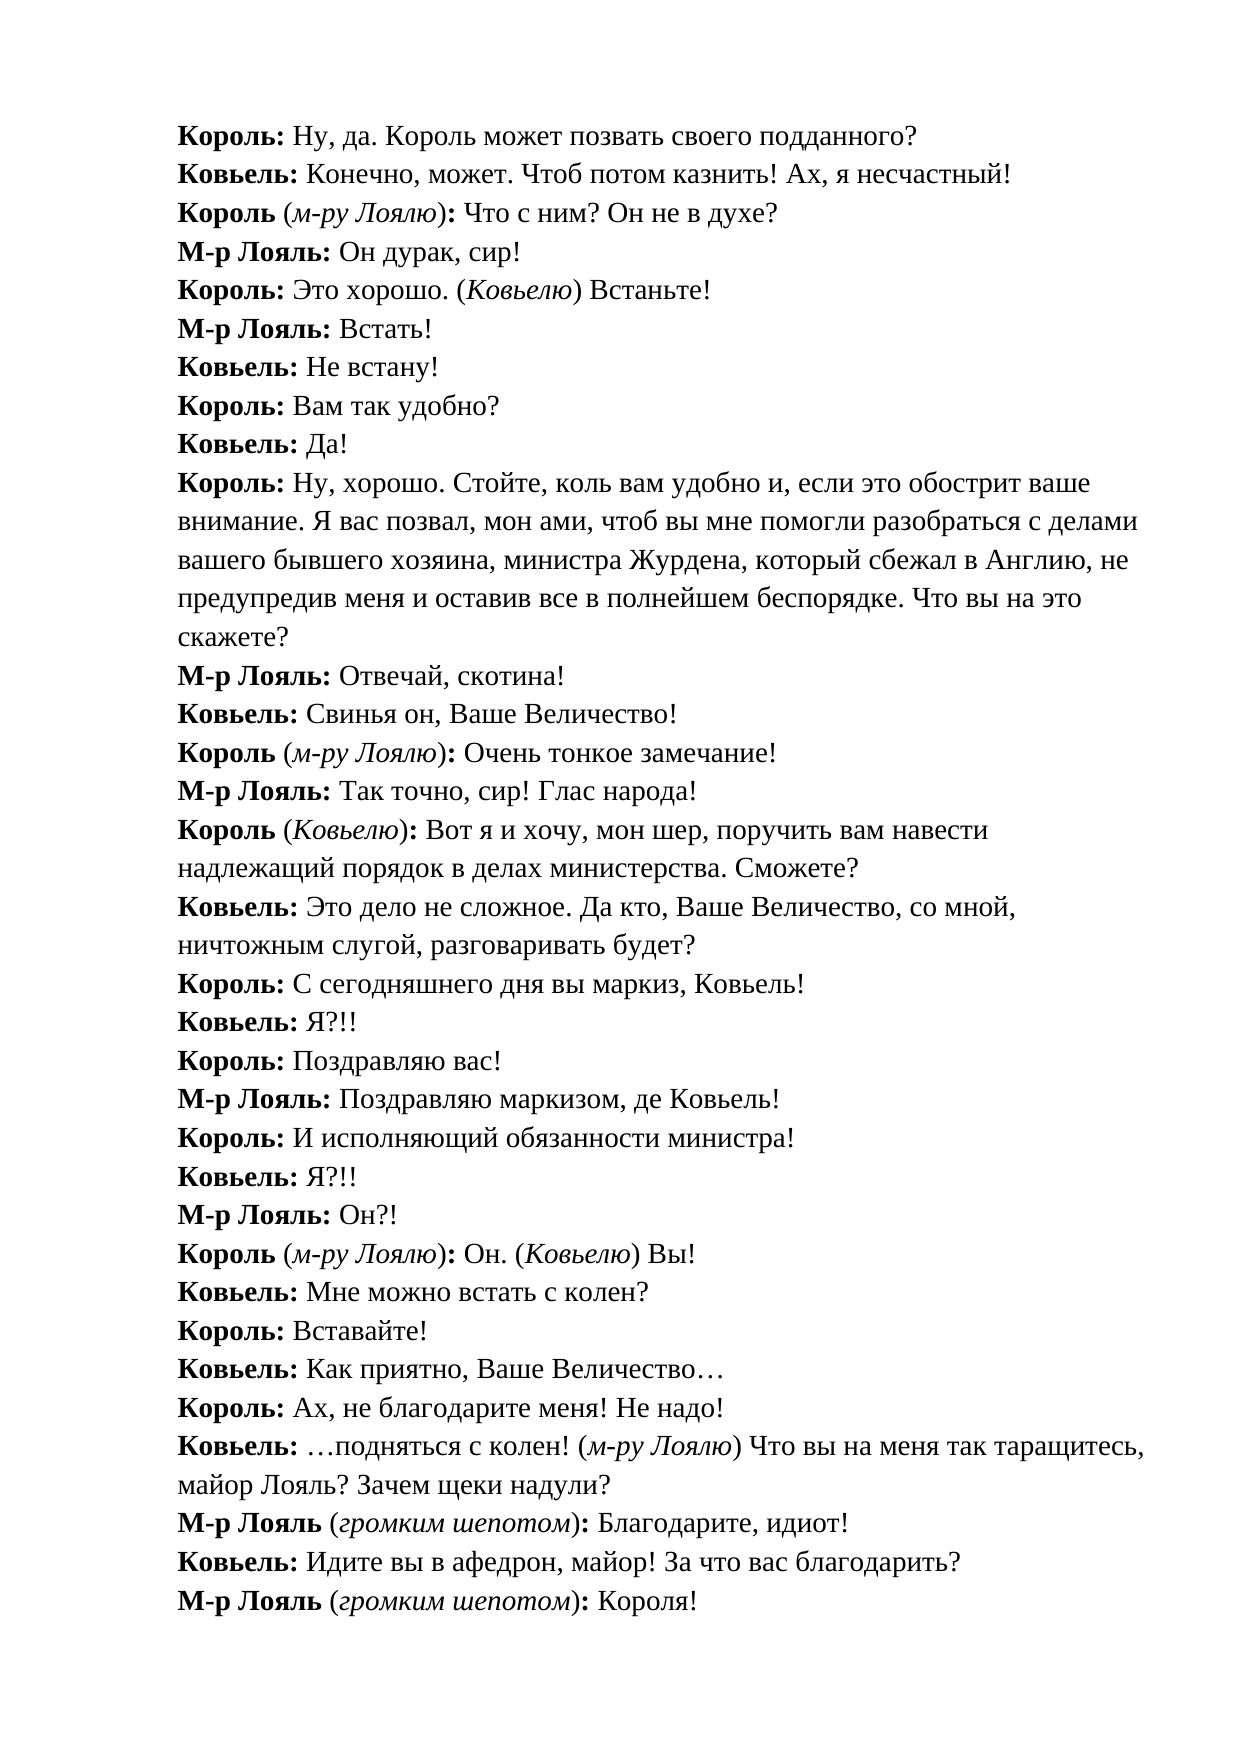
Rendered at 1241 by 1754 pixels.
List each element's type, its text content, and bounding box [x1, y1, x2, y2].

text Ковьель: Мне можно встать с колен? [177, 1274, 1152, 1308]
text Король (м-ру Лоялю): Очень тонкое замечание! [177, 735, 1152, 768]
text Ковьель: …подняться с колен! (м-ру Лоялю) Что вы на меня так таращитесь, майор Лояль? Зачем щеки надули? [177, 1428, 1152, 1501]
text Ковьель: Свинья он, Ваше Величество! [177, 696, 1152, 730]
text М-р Лояль: Отвечай, скотина! [177, 658, 1152, 691]
text М-р Лояль (громким шепотом): Благодарите, идиот! [177, 1506, 1152, 1539]
text Король: Вставайте! [177, 1313, 1152, 1346]
text М-р Лояль: Он?! [177, 1197, 1152, 1231]
text Король: С сегодняшнего дня вы маркиз, Ковьель! [177, 966, 1152, 999]
text Король: Ну, хорошо. Стойте, коль вам удобно и, если это обострит ваше внимание. Я вас позвал, мон ами, чтоб вы мне помогли разобраться с делами вашего бывшего хозяина, министра Журдена, который сбежал в Англию, не предупредив меня и оставив все в полнейшем беспорядке. Что вы на это скажете? [177, 465, 1152, 653]
text Король: Ах, не благодарите меня! Не надо! [177, 1390, 1152, 1423]
text Король: Ну, да. Король может позвать своего подданного? [177, 118, 1152, 152]
text Ковьель: Я?!! [177, 1004, 1152, 1038]
text Ковьель: Я?!! [177, 1159, 1152, 1192]
text Король: Поздравляю вас! [177, 1043, 1152, 1077]
text М-р Лояль: Поздравляю маркизом, де Ковьель! [177, 1082, 1152, 1115]
text Король (м-ру Лоялю): Он. (Ковьелю) Вы! [177, 1236, 1152, 1269]
text Ковьель: Конечно, может. Чтоб потом казнить! Ах, я несчастный! [177, 157, 1152, 190]
text Король (м-ру Лоялю): Что с ним? Он не в духе? [177, 195, 1152, 229]
text Ковьель: Как приятно, Ваше Величество… [177, 1351, 1152, 1385]
text Король (Ковьелю): Вот я и хочу, мон шер, поручить вам навести надлежащий порядок в делах министерства. Сможете? [177, 812, 1152, 884]
text Ковьель: Это дело не сложное. Да кто, Ваше Величество, со мной, ничтожным слугой, разговаривать будет? [177, 889, 1152, 961]
text М-р Лояль: Так точно, сир! Глас народа! [177, 773, 1152, 807]
text Король: Вам так удобно? [177, 388, 1152, 421]
text Король: И исполняющий обязанности министра! [177, 1120, 1152, 1154]
text М-р Лояль: Встать! [177, 311, 1152, 344]
text Ковьель: Да! [177, 426, 1152, 460]
text Ковьель: Идите вы в афедрон, майор! За что вас благодарить? [177, 1544, 1152, 1578]
text М-р Лояль (громким шепотом): Короля! [177, 1583, 1152, 1616]
text Король: Это хорошо. (Ковьелю) Встаньте! [177, 272, 1152, 306]
text М-р Лояль: Он дурак, сир! [177, 234, 1152, 267]
text Ковьель: Не встану! [177, 349, 1152, 383]
